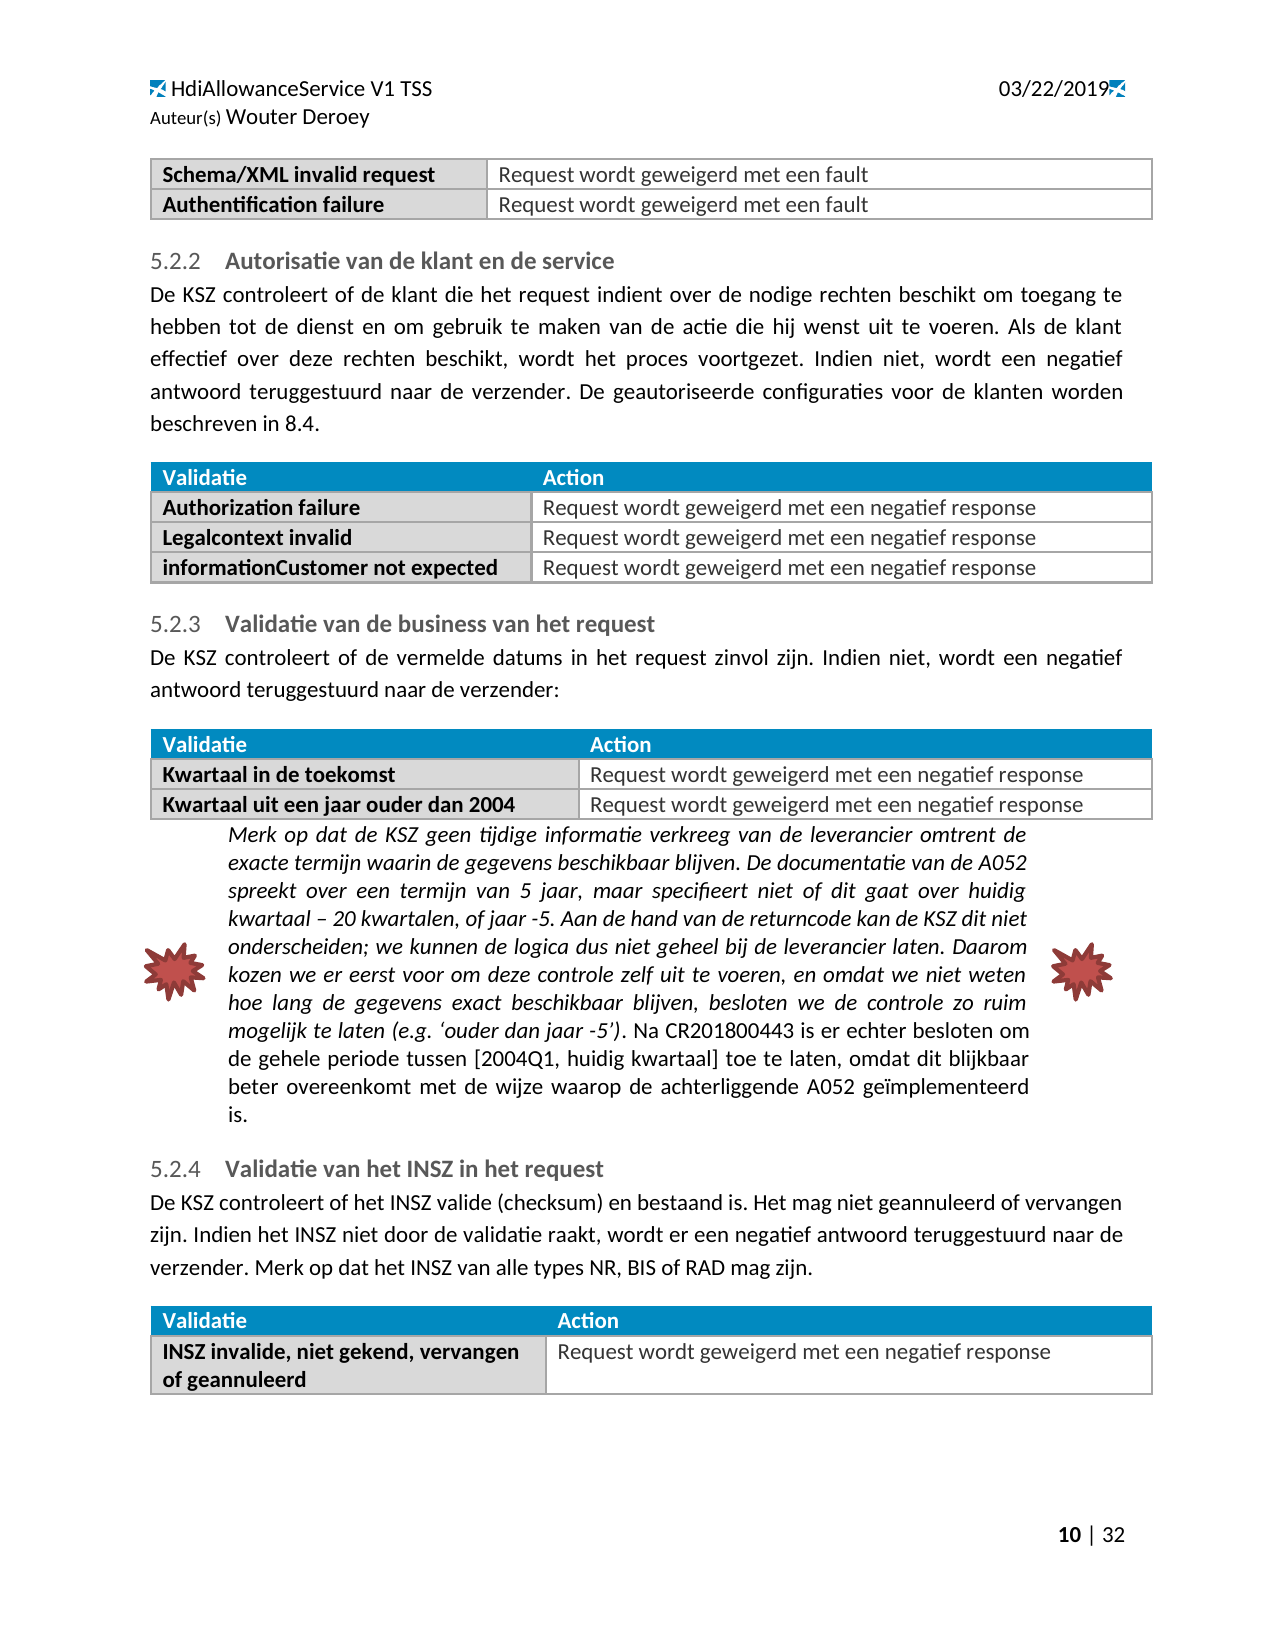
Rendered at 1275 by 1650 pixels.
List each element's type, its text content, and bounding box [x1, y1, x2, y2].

subtitle Validatie van het INSZ in het request [150, 1153, 1125, 1184]
text De KSZ controleert of de klant die het request indient over de nodige rechten beschikt om toegang te hebben tot de dienst en om gebruik te maken van de actie die hij wenst uit te voeren. Als de klant effectief over deze rechten beschikt, wordt het proces voortgezet. Indien niet, wordt een negatief antwoord teruggestuurd naar de verzender. De geautoriseerde configuraties voor de klanten worden beschreven in 8.4. [150, 280, 1125, 437]
table_cell Authorization failure [152, 493, 530, 521]
subtitle Validatie van de business van het request [150, 608, 1125, 639]
table_cell Legalcontext invalid [152, 523, 530, 551]
table_header Validatie [152, 730, 578, 758]
text De KSZ controleert of het INSZ valide (checksum) en bestaand is. Het mag niet geannuleerd of vervangen zijn. Indien het INSZ niet door de validatie raakt, wordt er een negatief antwoord teruggestuurd naar de verzender. Merk op dat het INSZ van alle types NR, BIS of RAD mag zijn. [150, 1188, 1125, 1281]
subtitle Autorisatie van de klant en de service [150, 245, 1125, 276]
table_cell Authentification failure [152, 190, 486, 218]
picture [1109, 86, 1125, 97]
table_cell Request wordt geweigerd met een fault [488, 160, 1151, 188]
table_cell Request wordt geweigerd met een negatief response [547, 1337, 1151, 1393]
table_cell Request wordt geweigerd met een negatief response [580, 760, 1151, 788]
table_header [135, 820, 217, 1128]
picture [150, 84, 166, 97]
table_cell Request wordt geweigerd met een negatief response [533, 493, 1151, 521]
table_cell Kwartaal uit een jaar ouder dan 2004 [152, 790, 578, 818]
table_header Merk op dat de KSZ geen tijdige informatie verkreeg van de leverancier omtrent de exacte termijn waarin de gegevens beschikbaar blijven. De documentatie van de A052 spreekt over een termijn van 5 jaar, maar specifieert niet of dit gaat over huidig kwartaal – 20 kwartalen, of jaar -5. Aan de hand van de returncode kan de KSZ dit niet onderscheiden; we kunnen de logica dus niet geheel bij de leverancier laten. Daarom kozen we er eerst voor om deze controle zelf uit te voeren, en omdat we niet weten hoe lang de gegevens exact beschikbaar blijven, besloten we de controle zo ruim mogelijk te laten (e.g. ‘ouder dan jaar -5’). Na CR201800443 is er echter besloten om de gehele periode tussen [2004Q1, huidig kwartaal] toe te laten, omdat dit blijkbaar beter overeenkomt met de wijze waarop de achterliggende A052 geïmplementeerd is. [217, 820, 1042, 1128]
table_cell informationCustomer not expected [152, 553, 530, 581]
table_cell Request wordt geweigerd met een negatief response [533, 553, 1151, 581]
table_header Validatie [152, 463, 531, 491]
table_header [1042, 820, 1124, 1128]
table_cell INSZ invalide, niet gekend, vervangen of geannuleerd [152, 1337, 545, 1393]
table_header Action [547, 1307, 1151, 1335]
table_cell Request wordt geweigerd met een negatief response [580, 790, 1151, 818]
table_header Action [579, 730, 1151, 758]
table_header Action [532, 463, 1151, 491]
table_header Validatie [152, 1307, 546, 1335]
table_cell Request wordt geweigerd met een negatief response [533, 523, 1151, 551]
table_cell Request wordt geweigerd met een fault [488, 190, 1151, 218]
table_cell Kwartaal in de toekomst [152, 760, 578, 788]
text De KSZ controleert of de vermelde datums in het request zinvol zijn. Indien niet, wordt een negatief antwoord teruggestuurd naar de verzender: [150, 643, 1125, 704]
table_cell Schema/XML invalid request [152, 160, 486, 188]
